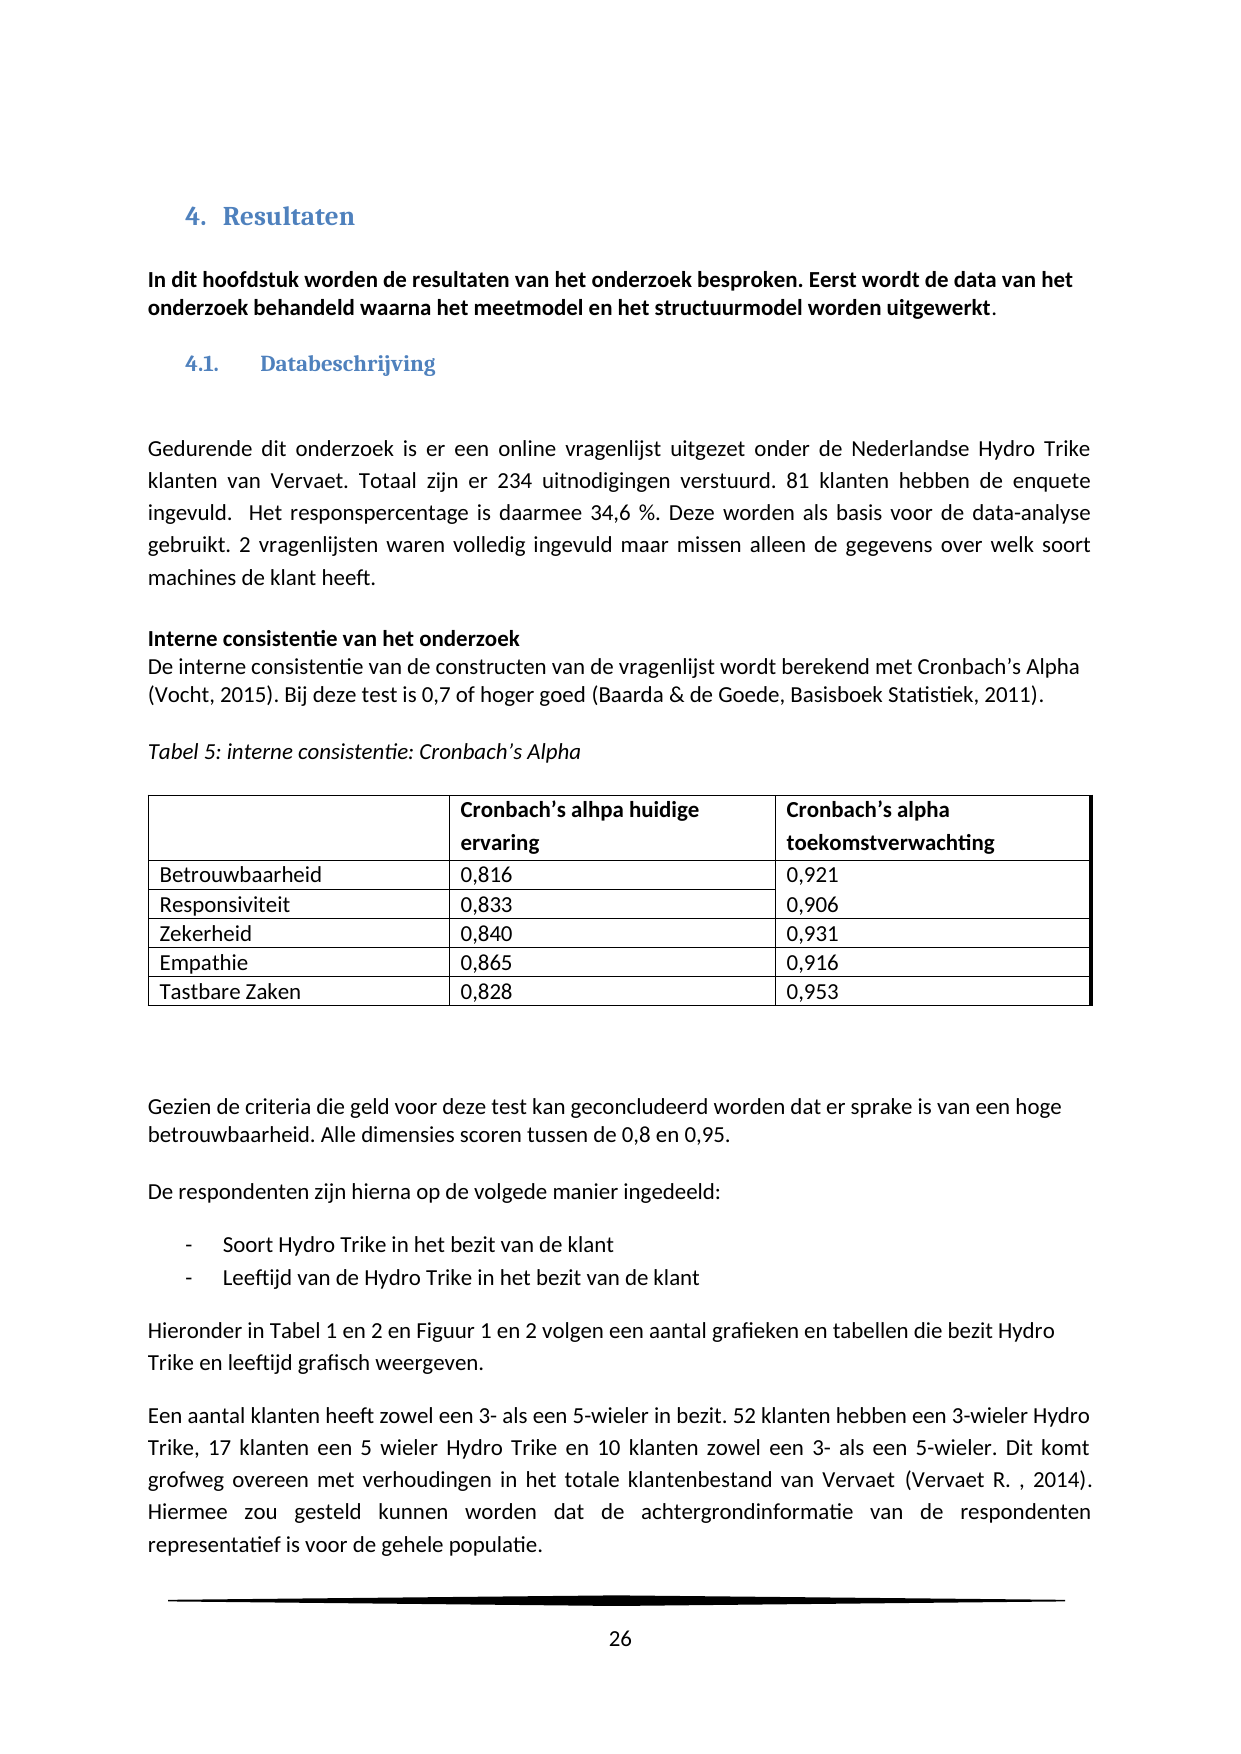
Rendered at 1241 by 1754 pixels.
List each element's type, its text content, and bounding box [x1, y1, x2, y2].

text Tabel 5: interne consistentie: Cronbach’s Alpha [148, 737, 1093, 765]
text Interne consistentie van het onderzoek De interne consistentie van de constructen van de vragenlijst wordt berekend met Cronbach’s Alpha . Bij deze test is 0,7 of hoger goed. [148, 624, 1093, 708]
table_cell 0,865 [450, 948, 775, 976]
text Een aantal klanten heeft zowel een 3- als een 5-wieler in bezit. 52 klanten hebben een 3-wieler Hydro Trike, 17 klanten een 5 wieler Hydro Trike en 10 klanten zowel een 3- als een 5-wieler. Dit komt grofweg overeen met verhoudingen in het totale klantenbestand van Vervaet. Hiermee zou gesteld kunnen worden dat de achtergrondinformatie van de respondenten representatief is voor de gehele populatie. [148, 1401, 1093, 1558]
table_cell Tastbare Zaken [149, 977, 449, 1005]
table_cell 0,828 [450, 977, 775, 1005]
list Soort Hydro Trike in het bezit van de klant [185, 1231, 1093, 1258]
table_cell 0,921 [776, 861, 1089, 889]
table_cell 0,833 [450, 890, 775, 918]
text Hieronder in Tabel 1 en 2 en Figuur 1 en 2 volgen een aantal grafieken en tabellen die bezit Hydro Trike en leeftijd grafisch weergeven. [148, 1316, 1093, 1376]
table_cell 0,816 [450, 861, 775, 889]
table_cell 0,916 [776, 948, 1089, 976]
table_cell 0,931 [776, 919, 1089, 947]
table_cell Zekerheid [149, 919, 449, 947]
text In dit hoofdstuk worden de resultaten van het onderzoek besproken. Eerst wordt de data van het onderzoek behandeld waarna het meetmodel en het structuurmodel worden uitgewerkt. [148, 266, 1093, 322]
table_cell Betrouwbaarheid [149, 861, 449, 889]
table_cell Empathie [149, 948, 449, 976]
table_header [149, 796, 449, 859]
text Gedurende dit onderzoek is er een online vragenlijst uitgezet onder de Nederlandse Hydro Trike klanten van Vervaet. Totaal zijn er 234 uitnodigingen verstuurd. 81 klanten hebben de enquete ingevuld. Het responspercentage is daarmee 34,6 %. Deze worden als basis voor de data-analyse gebruikt. 2 vragenlijsten waren volledig ingevuld maar missen alleen de gegevens over welk soort machines de klant heeft. [148, 434, 1093, 591]
table_header Cronbach’s alhpa huidige ervaring [450, 796, 775, 859]
subtitle Resultaten [185, 201, 1093, 232]
table_cell Responsiviteit [149, 890, 449, 918]
table_cell 0,906 [776, 889, 1089, 918]
list Leeftijd van de Hydro Trike in het bezit van de klant [185, 1263, 1093, 1291]
table_cell 0,953 [776, 977, 1089, 1005]
table_header Cronbach’s alpha toekomstverwachting [776, 796, 1089, 859]
table_cell 0,840 [450, 919, 775, 947]
subtitle Databeschrijving [185, 351, 1093, 377]
text De respondenten zijn hierna op de volgede manier ingedeeld: [148, 1177, 1093, 1206]
text Gezien de criteria die geld voor deze test kan geconcludeerd worden dat er sprake is van een hoge betrouwbaarheid. Alle dimensies scoren tussen de 0,8 en 0,95. [148, 1092, 1093, 1148]
